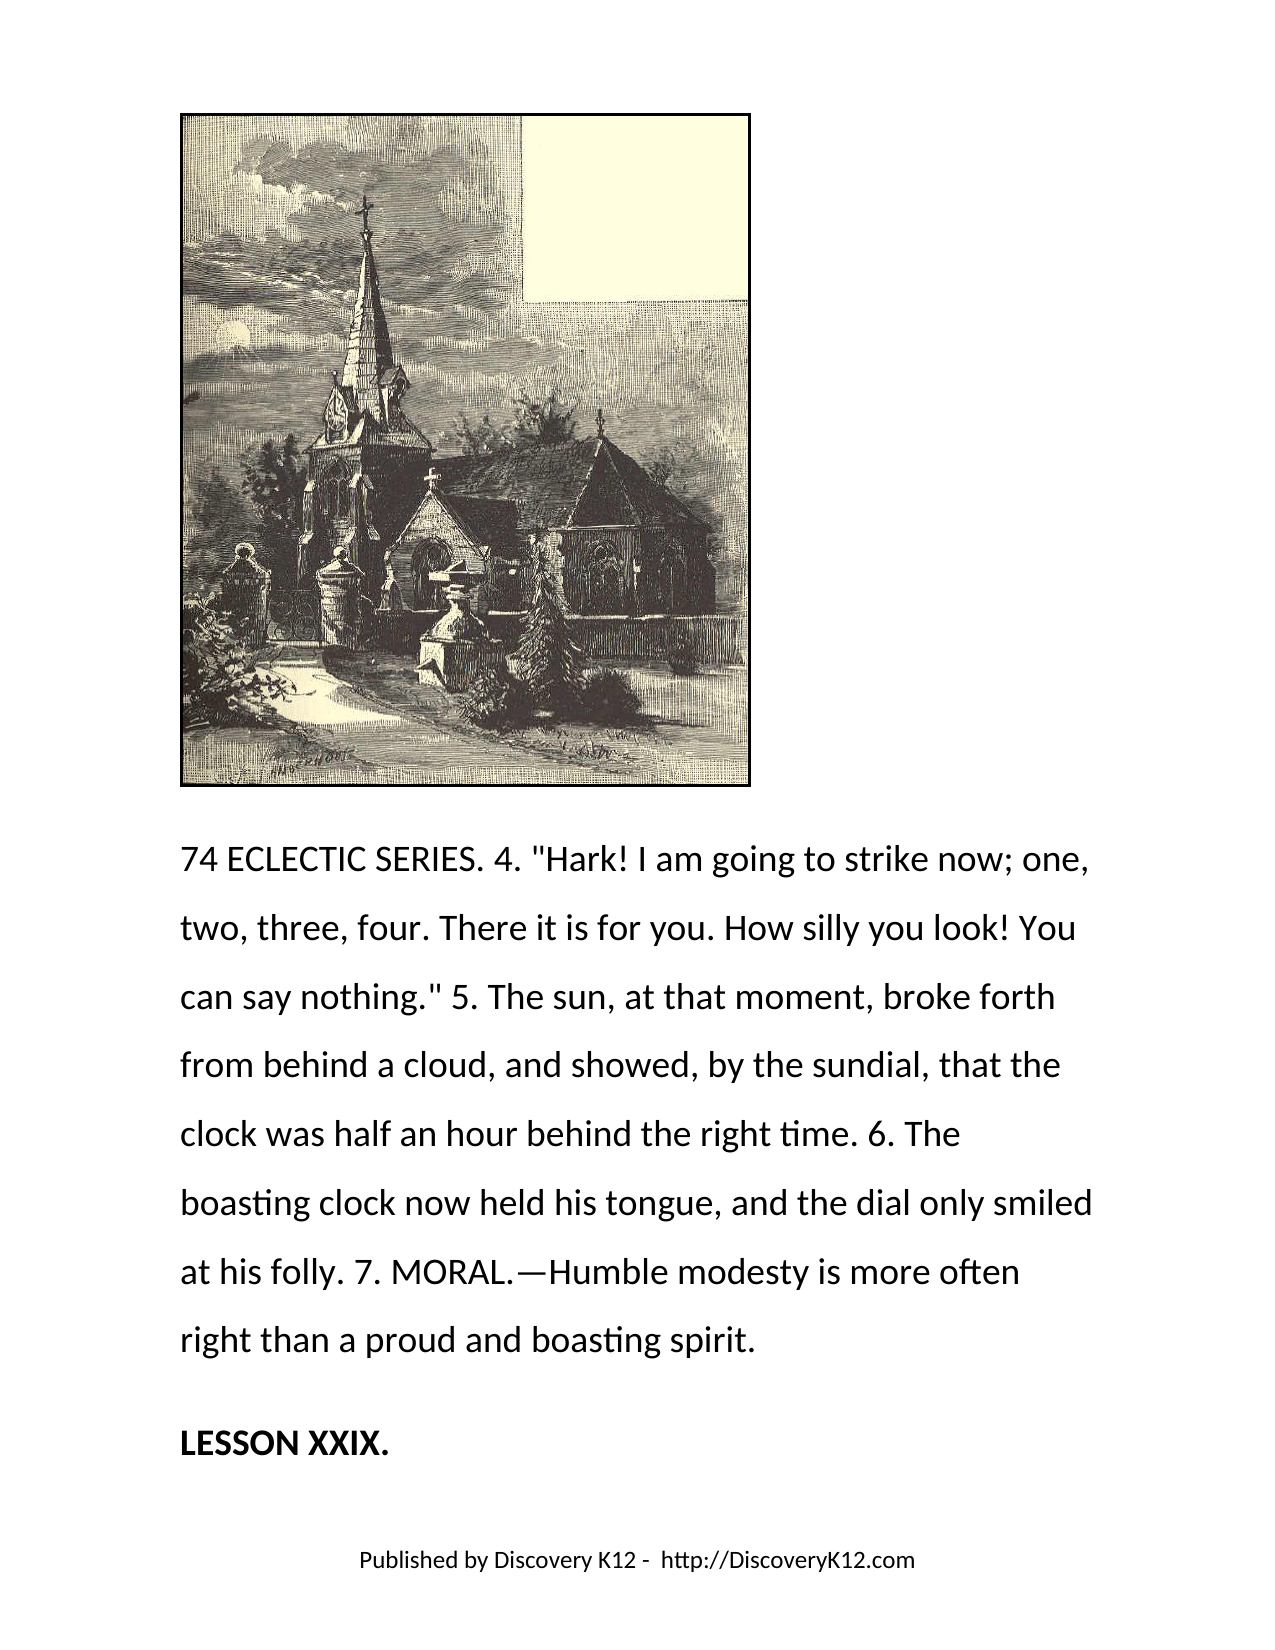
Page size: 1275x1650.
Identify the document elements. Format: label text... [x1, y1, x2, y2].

text 74 ECLECTIC SERIES. 4. "Hark! I am going to strike now; one, two, three, four. There it is for you. How silly you look! You can say nothing." 5. The sun, at that moment, broke forth from behind a cloud, and showed, by the sundial, that the clock was half an hour behind the right time. 6. The boasting clock now held his tongue, and the dial only smiled at his folly. 7. MORAL.—Humble modesty is more often right than a proud and boasting spirit. [180, 835, 1095, 1362]
picture [183, 116, 748, 784]
text LESSON XXIX. [180, 1418, 1095, 1464]
